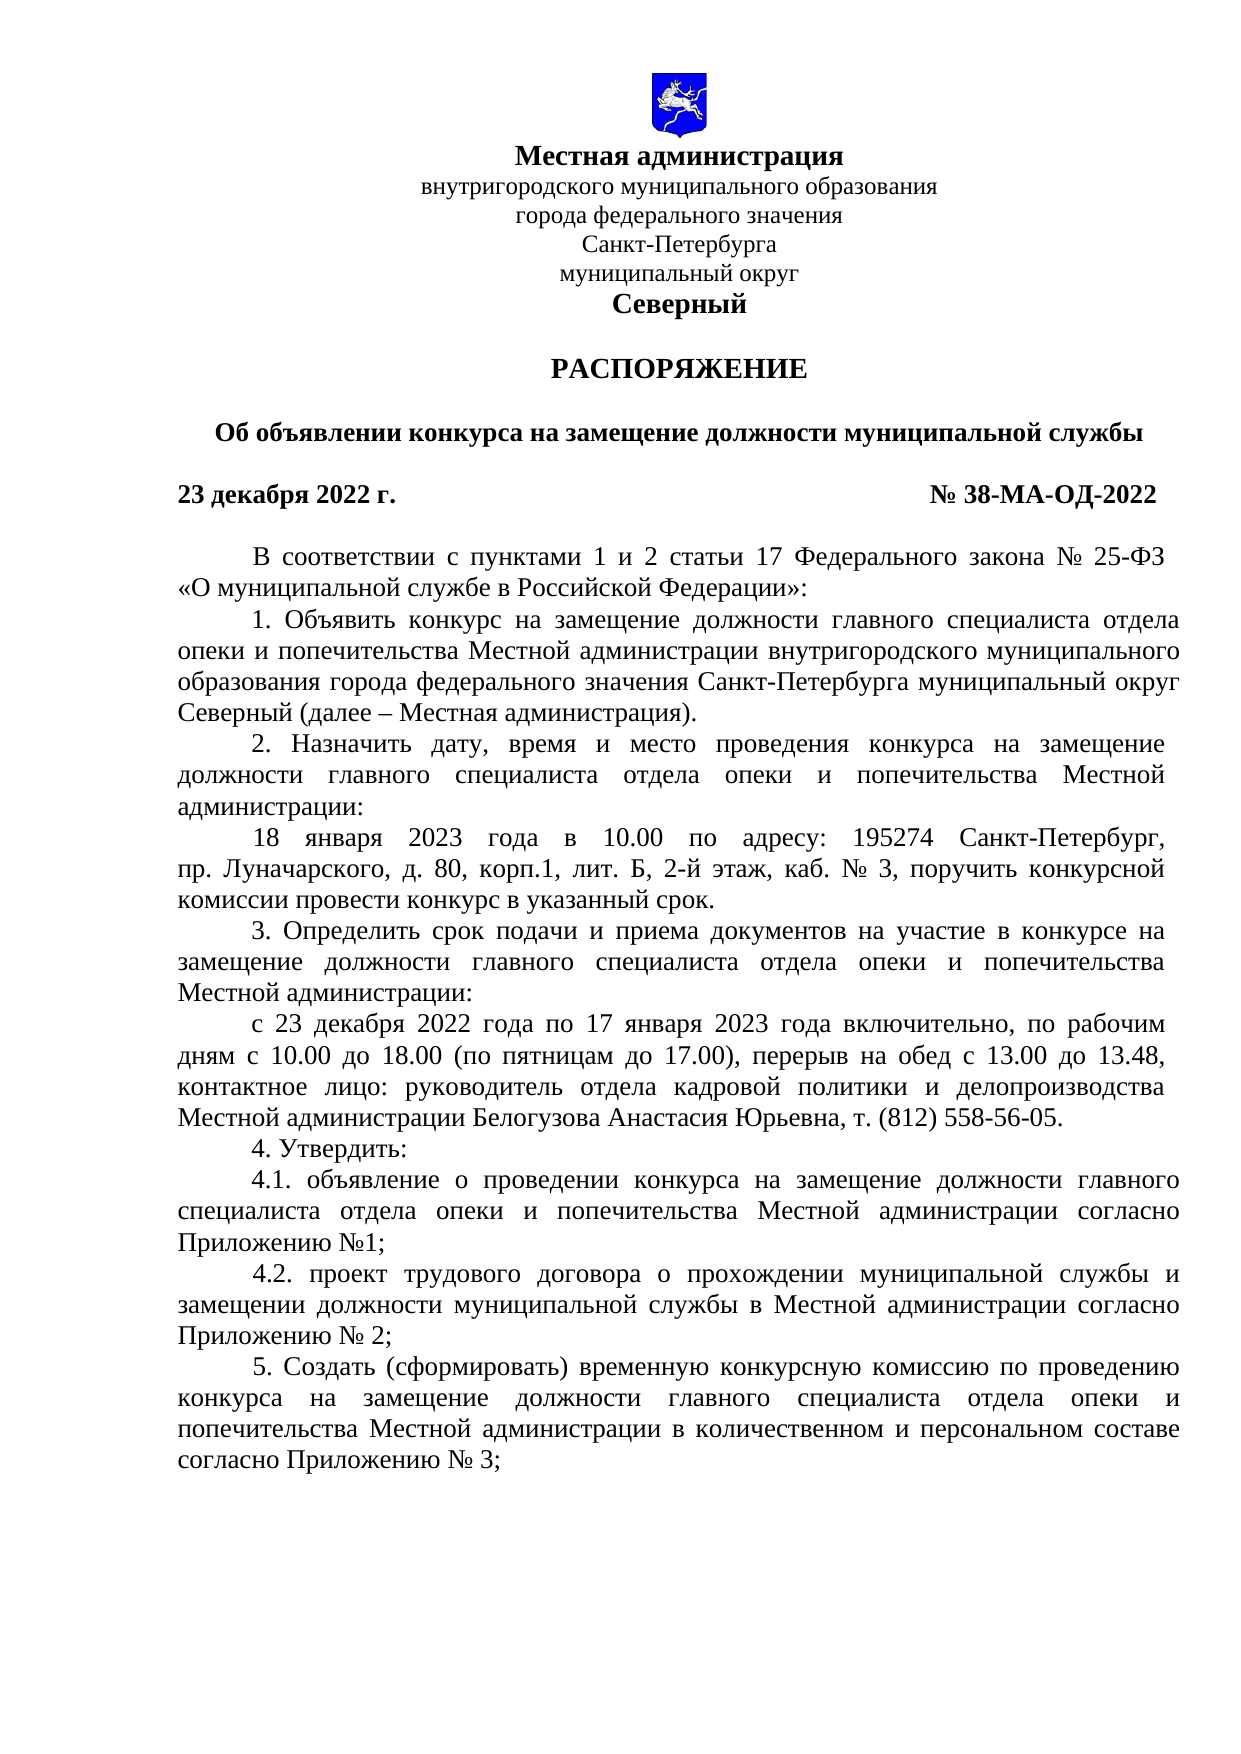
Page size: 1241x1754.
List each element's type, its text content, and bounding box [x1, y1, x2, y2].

text с 23 декабря 2022 года по 17 января 2023 года включительно, по рабочим дням с 10.00 до 18.00 (по пятницам до 17.00), перерыв на обед с 13.00 до 13.48, контактное лицо: руководитель отдела кадровой политики и делопроизводства Местной администрации Белогузова Анастасия Юрьевна, т. (812) 558-56-05. [177, 1008, 1166, 1132]
text Местная администрация [177, 138, 1181, 171]
text 4. Утвердить: [177, 1132, 1166, 1163]
text Санкт-Петербурга [177, 229, 1181, 258]
text 4.1. объявление о проведении конкурса на замещение должности главного специалиста отдела опеки и попечительства Местной администрации согласно Приложению №1; [177, 1163, 1181, 1257]
text Северный [177, 286, 1181, 320]
text В соответствии с пунктами 1 и 2 статьи 17 Федерального закона № 25-ФЗ «О муниципальной службе в Российской Федерации»: [177, 540, 1166, 603]
text города федерального значения [177, 200, 1181, 229]
text 2. Назначить дату, время и место проведения конкурса на замещение должности главного специалиста отдела опеки и попечительства Местной администрации: [177, 727, 1166, 821]
subtitle 1. Объявить конкурс на замещение должности главного специалиста отдела опеки и попечительства Местной администрации внутригородского муниципального образования города федерального значения Санкт-Петербурга муниципальный округ Северный (далее – Местная администрация). [177, 603, 1181, 727]
text 23 декабря 2022 г. № 38-МА-ОД-2022 [177, 478, 1181, 509]
text 4.2. проект трудового договора о прохождении муниципальной службы и замещении должности муниципальной службы в Местной администрации согласно Приложению № 2; [177, 1257, 1181, 1350]
picture [652, 73, 707, 138]
text 18 января 2023 года в 10.00 по адресу: 195274 Санкт-Петербург, пр. Луначарского, д. 80, корп.1, лит. Б, 2-й этаж, каб. № 3, поручить конкурсной комиссии провести конкурс в указанный срок. [177, 821, 1166, 914]
text 5. Создать (сформировать) временную конкурсную комиссию по проведению конкурса на замещение должности главного специалиста отдела опеки и попечительства Местной администрации в количественном и персональном составе согласно Приложению № 3; [177, 1350, 1181, 1475]
text Об объявлении конкурса на замещение должности муниципальной службы [177, 416, 1181, 447]
text внутригородского муниципального образования [177, 171, 1181, 200]
text РАСПОРЯЖЕНИЕ [177, 351, 1181, 385]
text муниципальный округ [177, 258, 1181, 286]
text 3. Определить срок подачи и приема документов на участие в конкурсе на замещение должности главного специалиста отдела опеки и попечительства Местной администрации: [177, 914, 1166, 1008]
